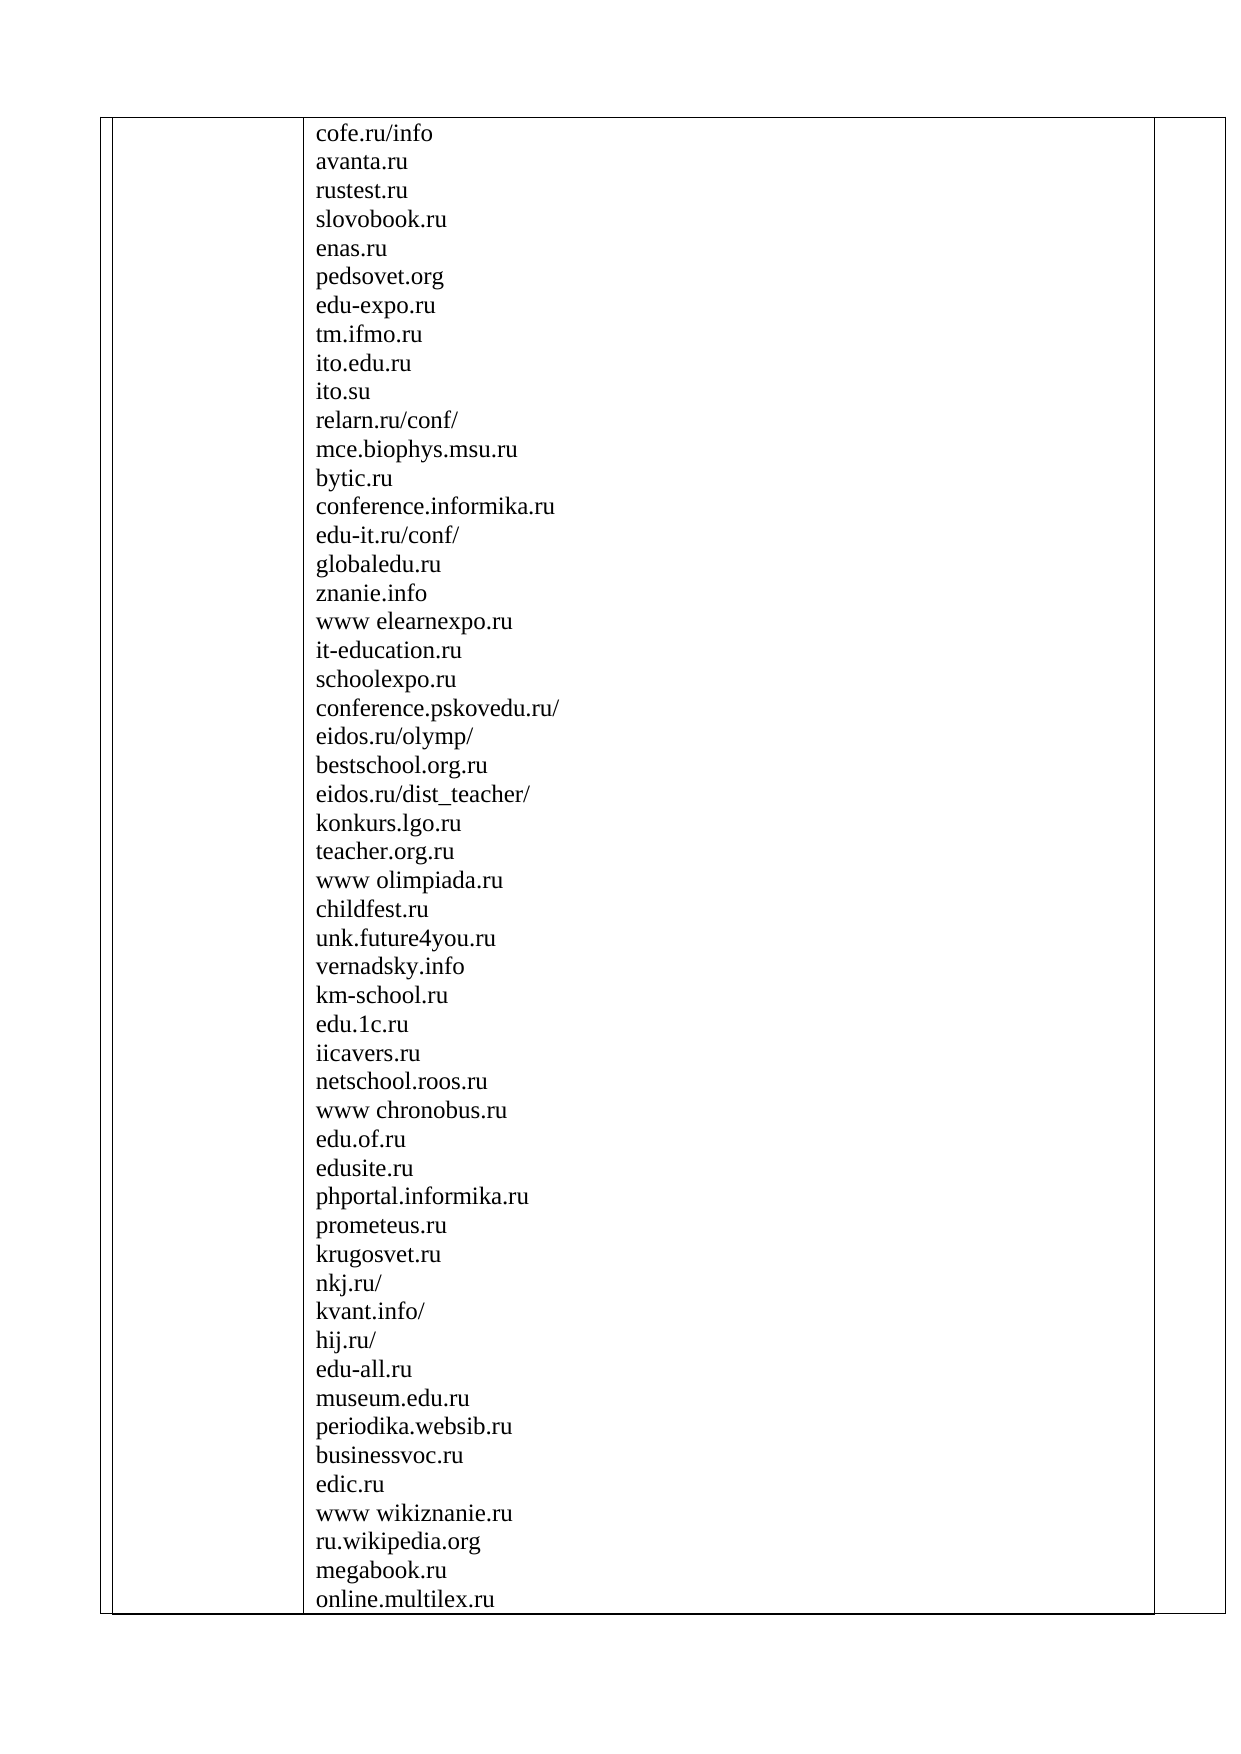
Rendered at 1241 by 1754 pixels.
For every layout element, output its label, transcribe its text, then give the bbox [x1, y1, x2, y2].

table_header [113, 118, 303, 1613]
table_header cofe.ru/info avanta.ru rustest.ru slovobook.ru enas.ru pedsovet.org edu-expo.ru tm.ifmo.ru ito.edu.ru ito.su relarn.ru/conf/ mce.biophys.msu.ru bytic.ru conference.informika.ru edu-it.ru/conf/ globaledu.ru znanie.info www elearnexpo.ru it-education.ru schoolexpo.ru conference.pskovedu.ru/ eidos.ru/olymp/ bestschool.org.ru eidos.ru/dist_teacher/ konkurs.lgo.ru teacher.org.ru www olimpiada.ru childfest.ru unk.future4you.ru vernadsky.info km-school.ru edu.1c.ru iicavers.ru netschool.roos.ru www chronobus.ru edu.of.ru edusite.ru phportal.informika.ru prometeus.ru krugosvet.ru nkj.ru/ kvant.info/ hij.ru/ edu-all.ru museum.edu.ru periodika.websib.ru businessvoc.ru edic.ru www wikiznanie.ru ru.wikipedia.org megabook.ru online.multilex.ru [304, 118, 1154, 1613]
table_header [1155, 118, 1225, 1613]
table_header [101, 118, 112, 1613]
